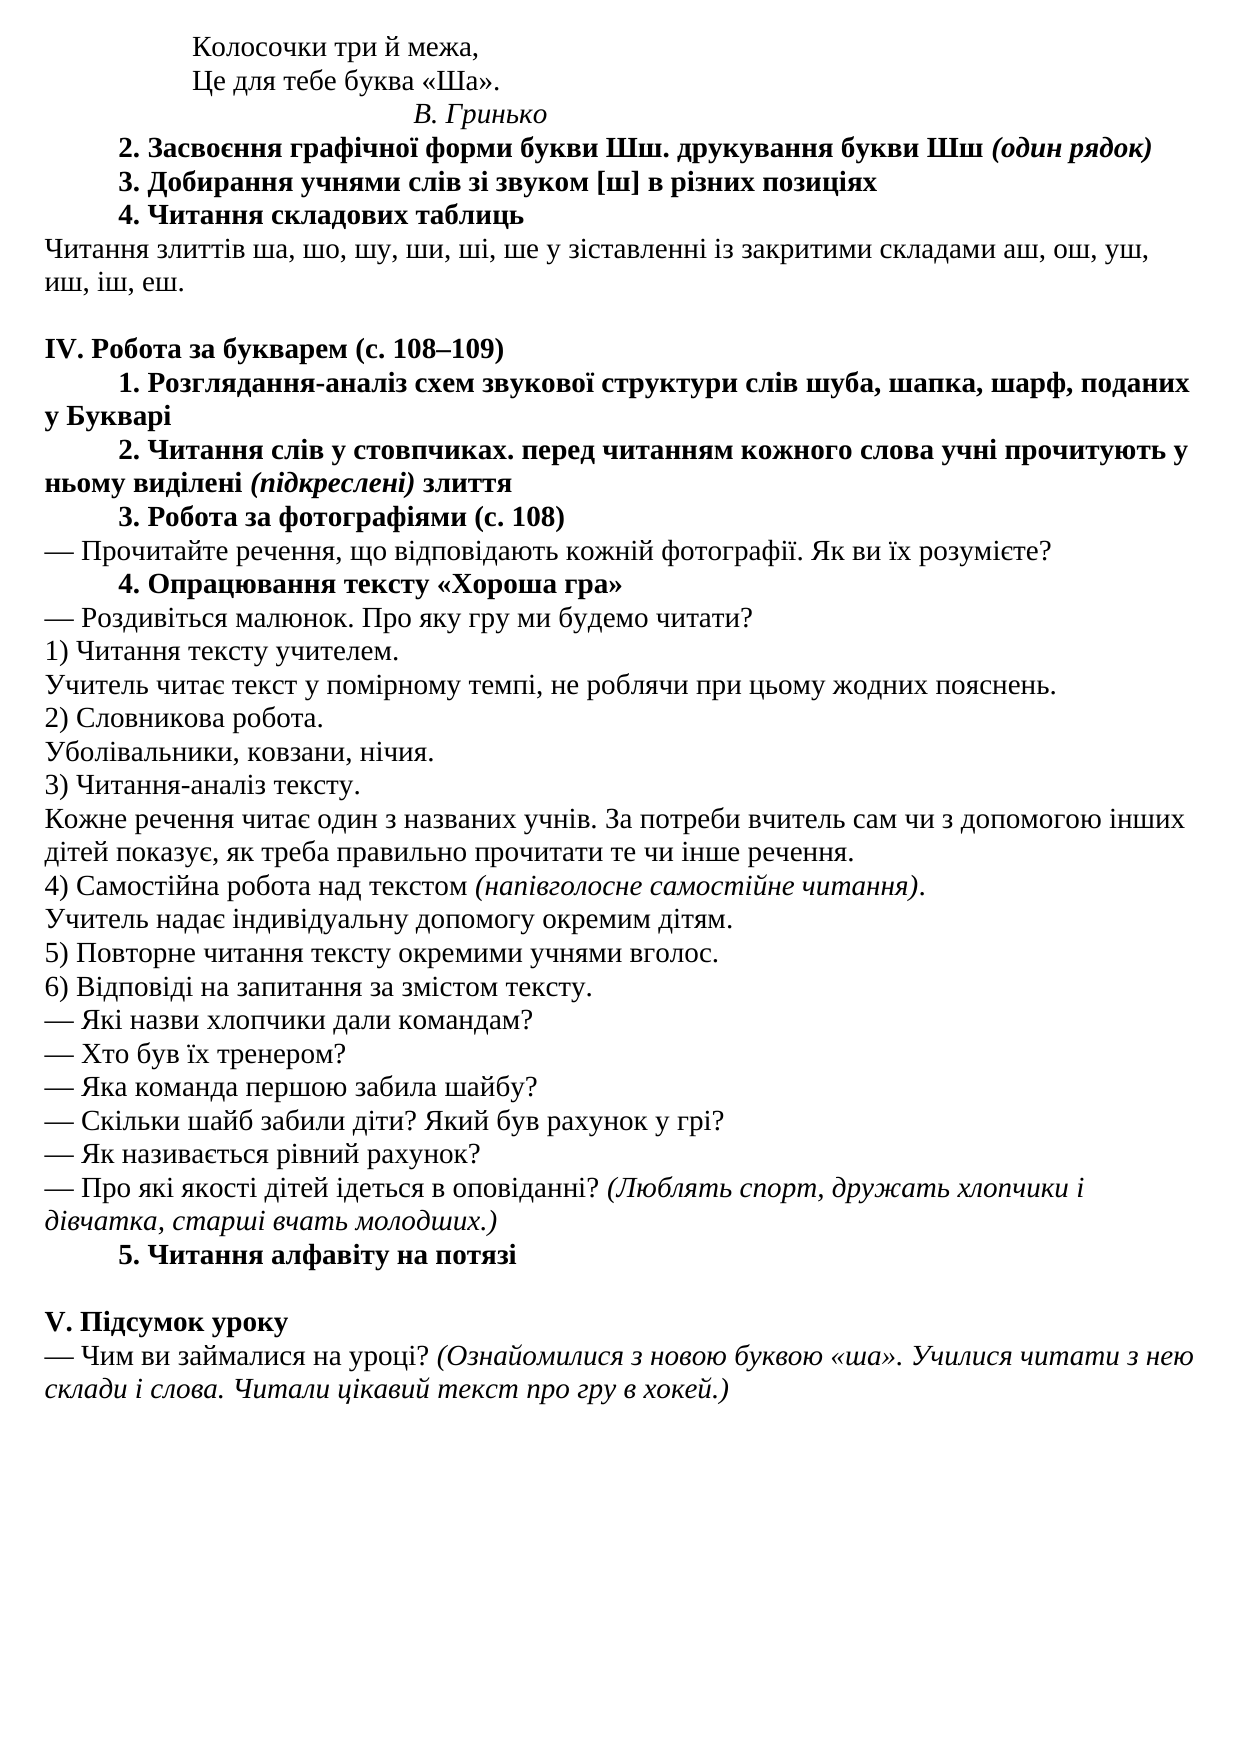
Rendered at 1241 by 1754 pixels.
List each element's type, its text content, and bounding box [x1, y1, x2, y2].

text Учитель читає текст у помірному темпі, не роблячи при цьому жодних пояснень. [44, 667, 1196, 700]
text — Прочитайте речення, що відповідають кожній фотографії. Як ви їх розумієте? [44, 533, 1196, 566]
text Це для тебе буква «Ша». [192, 63, 1196, 97]
text 2. Засвоєння графічної форми букви Шш. друкування букви Шш (один рядок) [118, 130, 1196, 164]
text 2) Словникова робота. [44, 700, 1196, 734]
text 4) Самостійна робота над текстом (напівголосне самостійне читання). [44, 868, 1196, 902]
text — Яка команда першою забила шайбу? [44, 1069, 1196, 1103]
text Кожне речення читає один з названих учнів. За потреби вчитель сам чи з допомогою інших дітей показує, як треба правильно прочитати те чи інше речення. [44, 801, 1196, 868]
text IV. Робота за букварем (с. 108–109) [44, 331, 1196, 365]
text 6) Відповіді на запитання за змістом тексту. [44, 969, 1196, 1002]
text 1. Розглядання-аналіз схем звукової структури слів шуба, шапка, шарф, поданих у Букварі [44, 365, 1196, 432]
text — Які назви хлопчики дали командам? [44, 1002, 1196, 1036]
text Уболівальники, ковзани, нічия. [44, 734, 1196, 767]
text 5) Повторне читання тексту окремими учнями вголос. [44, 935, 1196, 969]
text 4. Читання складових таблиць [118, 197, 1196, 231]
text 5. Читання алфавіту на потязі [44, 1237, 1196, 1271]
text Учитель надає індивідуальну допомогу окремим дітям. [44, 902, 1196, 935]
text Колосочки три й межа, [192, 29, 1196, 63]
text 1) Читання тексту учителем. [44, 633, 1196, 667]
text Читання злиттів ша, шо, шу, ши, ші, ше у зіставленні із закритими складами аш, ош, уш, иш, іш, еш. [44, 231, 1196, 298]
text — Як називається рівний рахунок? [44, 1136, 1196, 1170]
text — Чим ви займалися на уроці? (Ознайомилися з новою буквою «ша». Училися читати з нею склади і слова. Читали цікавий текст про гру в хокей.) [44, 1338, 1196, 1405]
text — Про які якості дітей ідеться в оповіданні? (Люблять спорт, дружать хлопчики і дівчатка, старші вчать молодших.) [44, 1170, 1196, 1237]
text 3. Добирання учнями слів зі звуком [ш] в різних позиціях [118, 164, 1196, 197]
text — Скільки шайб забили діти? Який був рахунок у грі? [44, 1103, 1196, 1136]
text V. Підсумок уроку [44, 1304, 1196, 1338]
text 3. Робота за фотографіями (с. 108) [44, 499, 1196, 533]
text 2. Читання слів у стовпчиках. перед читанням кожного слова учні прочитують у ньому виділені (підкреслені) злиття [44, 432, 1196, 499]
text В. Гринько [339, 97, 1196, 130]
text — Роздивіться малюнок. Про яку гру ми будемо читати? [44, 600, 1196, 633]
text 4. Опрацювання тексту «Хороша гра» [44, 566, 1196, 600]
text 3) Читання-аналіз тексту. [44, 767, 1196, 801]
text — Хто був їх тренером? [44, 1036, 1196, 1069]
